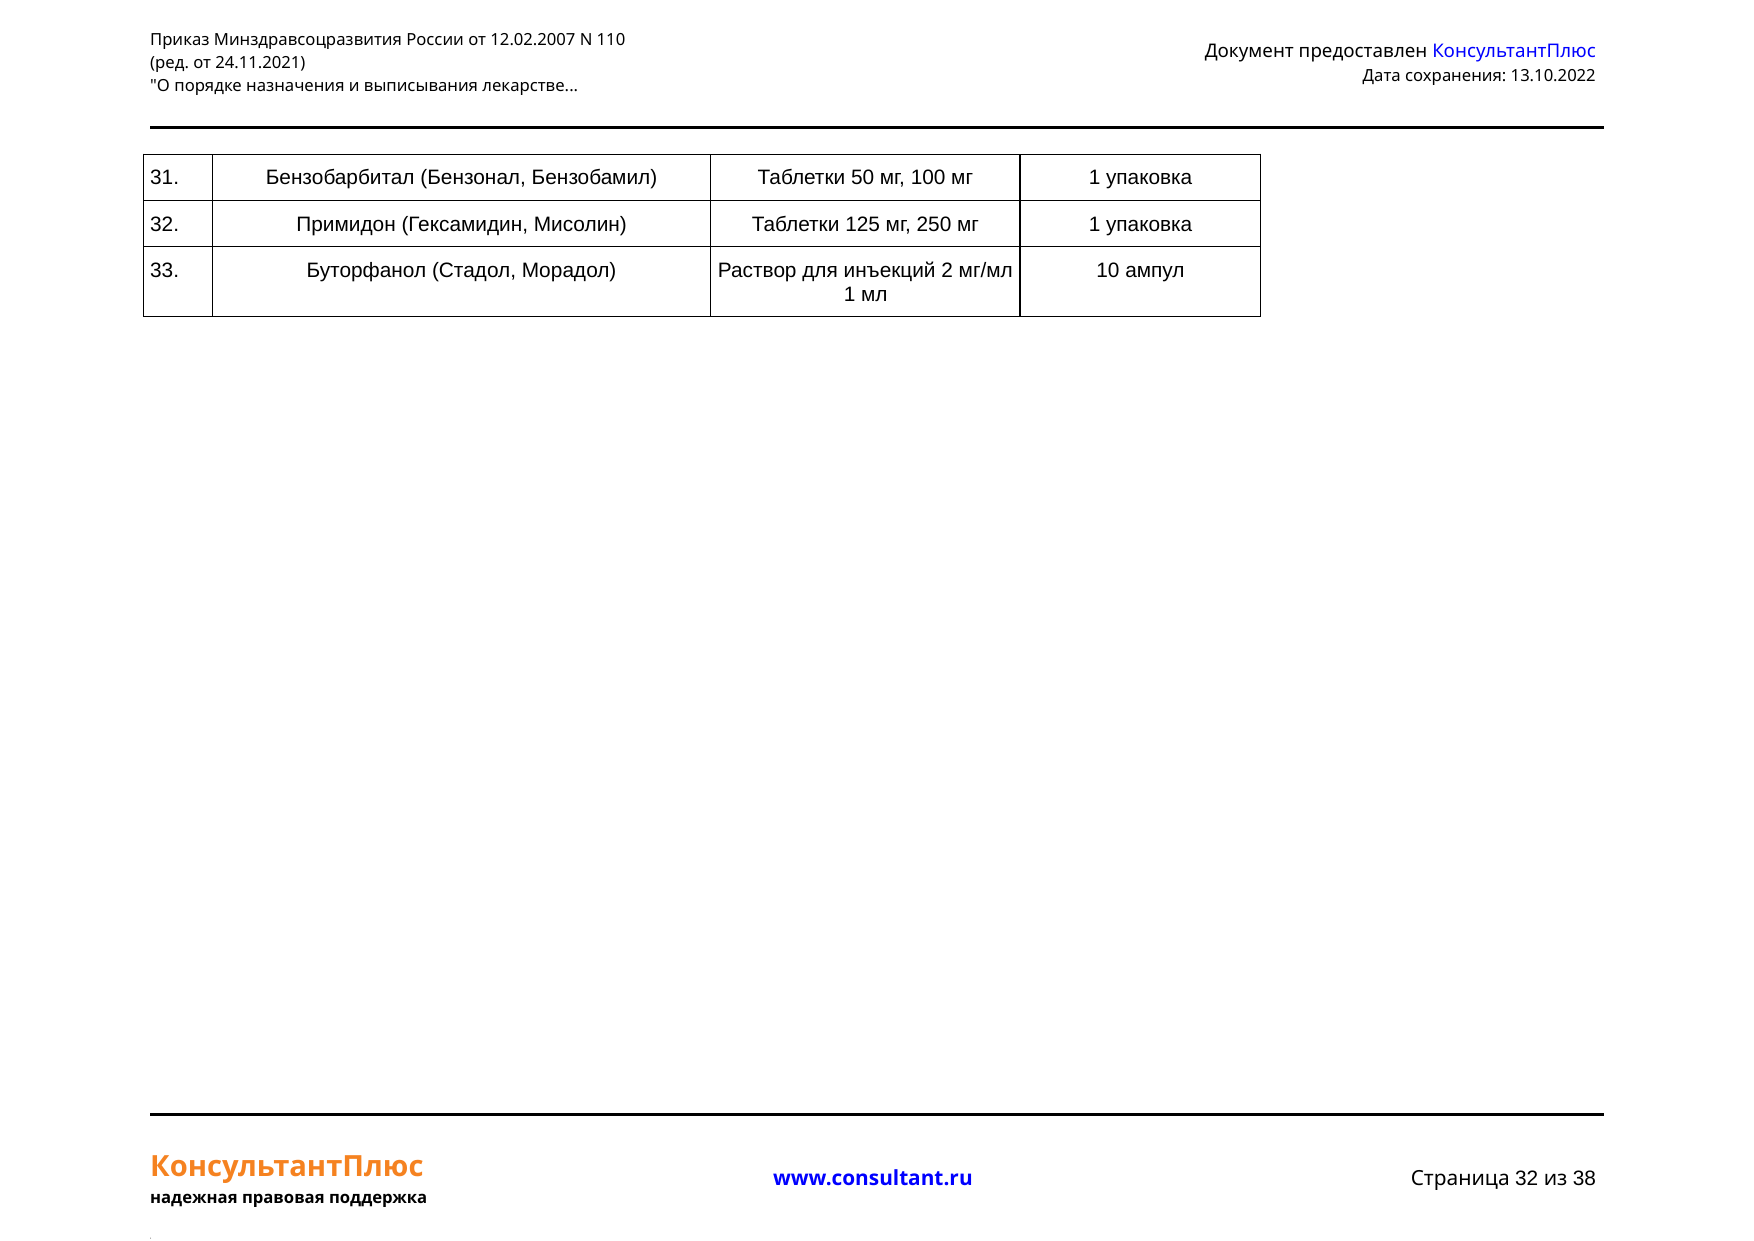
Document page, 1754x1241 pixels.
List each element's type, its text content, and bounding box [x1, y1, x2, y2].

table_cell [711, 155, 1019, 200]
table_cell Буторфанол (Стадол, Морадол) [213, 247, 710, 316]
table_cell 33. [144, 247, 212, 316]
table_cell Примидон (Гексамидин, Мисолин) [213, 201, 710, 246]
table_cell 1 упаковка [1021, 155, 1260, 200]
table_cell 32. [144, 201, 212, 246]
table_cell Раствор для инъекций 2 мг/мл 1 мл [711, 247, 1019, 316]
table_cell Таблетки 125 мг, 250 мг [711, 201, 1019, 246]
table_cell Бензобарбитал (Бензонал, Бензобамил) [213, 155, 710, 200]
table_cell 1 упаковка [1021, 201, 1260, 246]
table_cell 31. [144, 155, 212, 200]
table_cell 10 ампул [1021, 247, 1260, 316]
